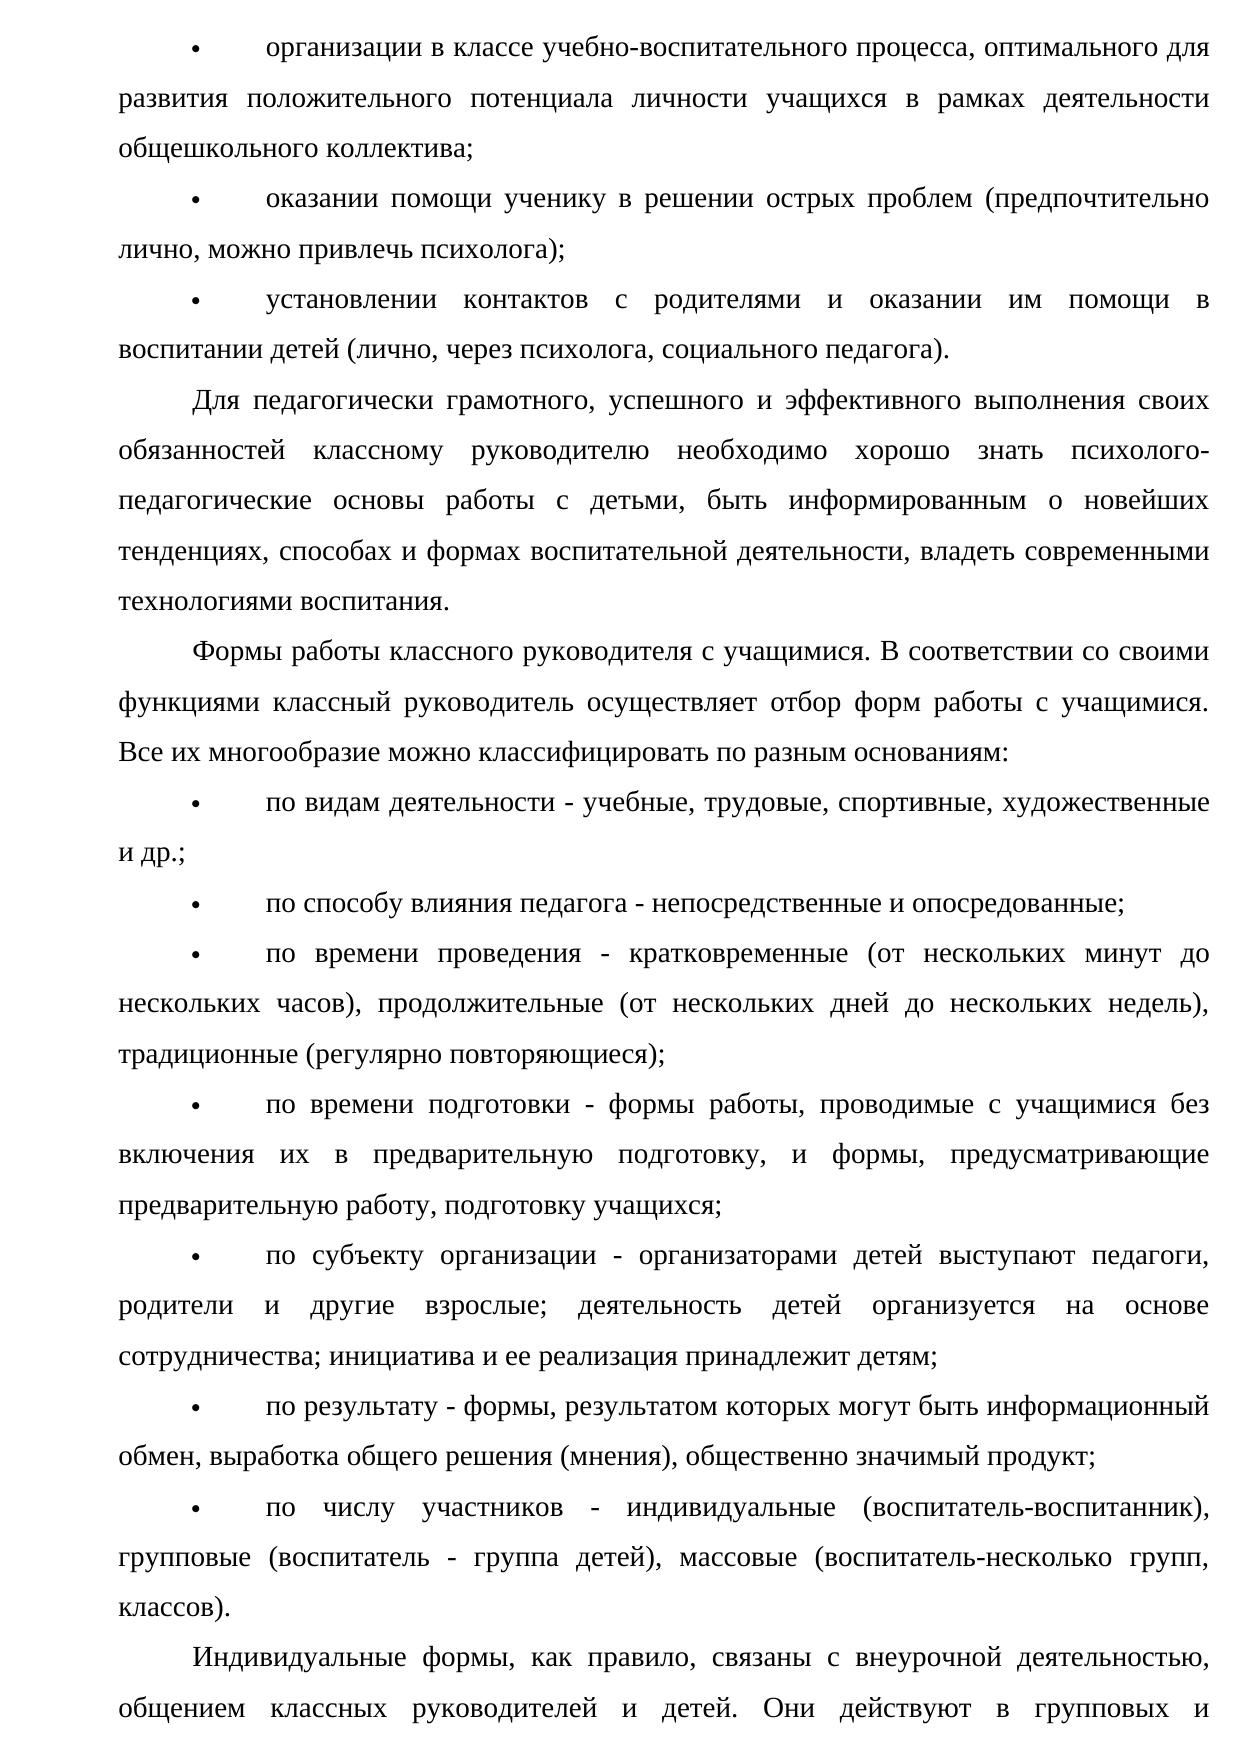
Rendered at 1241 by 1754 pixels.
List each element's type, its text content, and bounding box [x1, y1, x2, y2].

list по времени проведения - кратковременные (от нескольких минут до нескольких часов), продолжительные (от нескольких дней до нескольких недель), традиционные (регулярно повторяющиеся); [118, 935, 1211, 1069]
list оказании помощи ученику в решении острых проблем (предпочтительно лично, можно привлечь психолога); [118, 181, 1211, 264]
list организации в классе учебно-воспитательного процесса, оптимального для развития положительного потенциала личности учащихся в рамках деятельности общешкольного коллектива; [118, 29, 1211, 164]
list установлении контактов с родителями и оказании им помощи в воспитании детей (лично, через психолога, социального педагога). [118, 281, 1211, 365]
list по результату - формы, результатом которых могут быть информационный обмен, выработка общего решения (мнения), общественно значимый продукт; [118, 1388, 1211, 1472]
text Формы работы классного руководителя с учащимися. В соответствии со своими функциями классный руководитель осуществляет отбор форм работы с учащимися. Все их многообразие можно классифицировать по разным основаниям: [118, 633, 1211, 767]
list по числу участников - индивидуальные (воспитатель-воспитанник), групповые (воспитатель - группа детей), массовые (воспитатель-несколько групп, классов). [118, 1489, 1211, 1623]
list по видам деятельности - учебные, трудовые, спортивные, художественные и др.; [118, 784, 1211, 868]
list по способу влияния педагога - непосредственные и опосредованные; [118, 885, 1211, 918]
text Для педагогически грамотного, успешного и эффективного выполнения своих обязанностей классному руководителю необходимо хорошо знать психолого-педагогические основы работы с детьми, быть информированным о новейших тенденциях, способах и формах воспитательной деятельности, владеть современными технологиями воспитания. [118, 382, 1211, 617]
list по субъекту организации - организаторами детей выступают педагоги, родители и другие взрослые; деятельность детей организуется на основе сотрудничества; инициатива и ее реализация принадлежит детям; [118, 1237, 1211, 1371]
list по времени подготовки - формы работы, проводимые с учащимися без включения их в предварительную подготовку, и формы, предусматривающие предварительную работу, подготовку учащихся; [118, 1086, 1211, 1220]
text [118, 1639, 1211, 1723]
